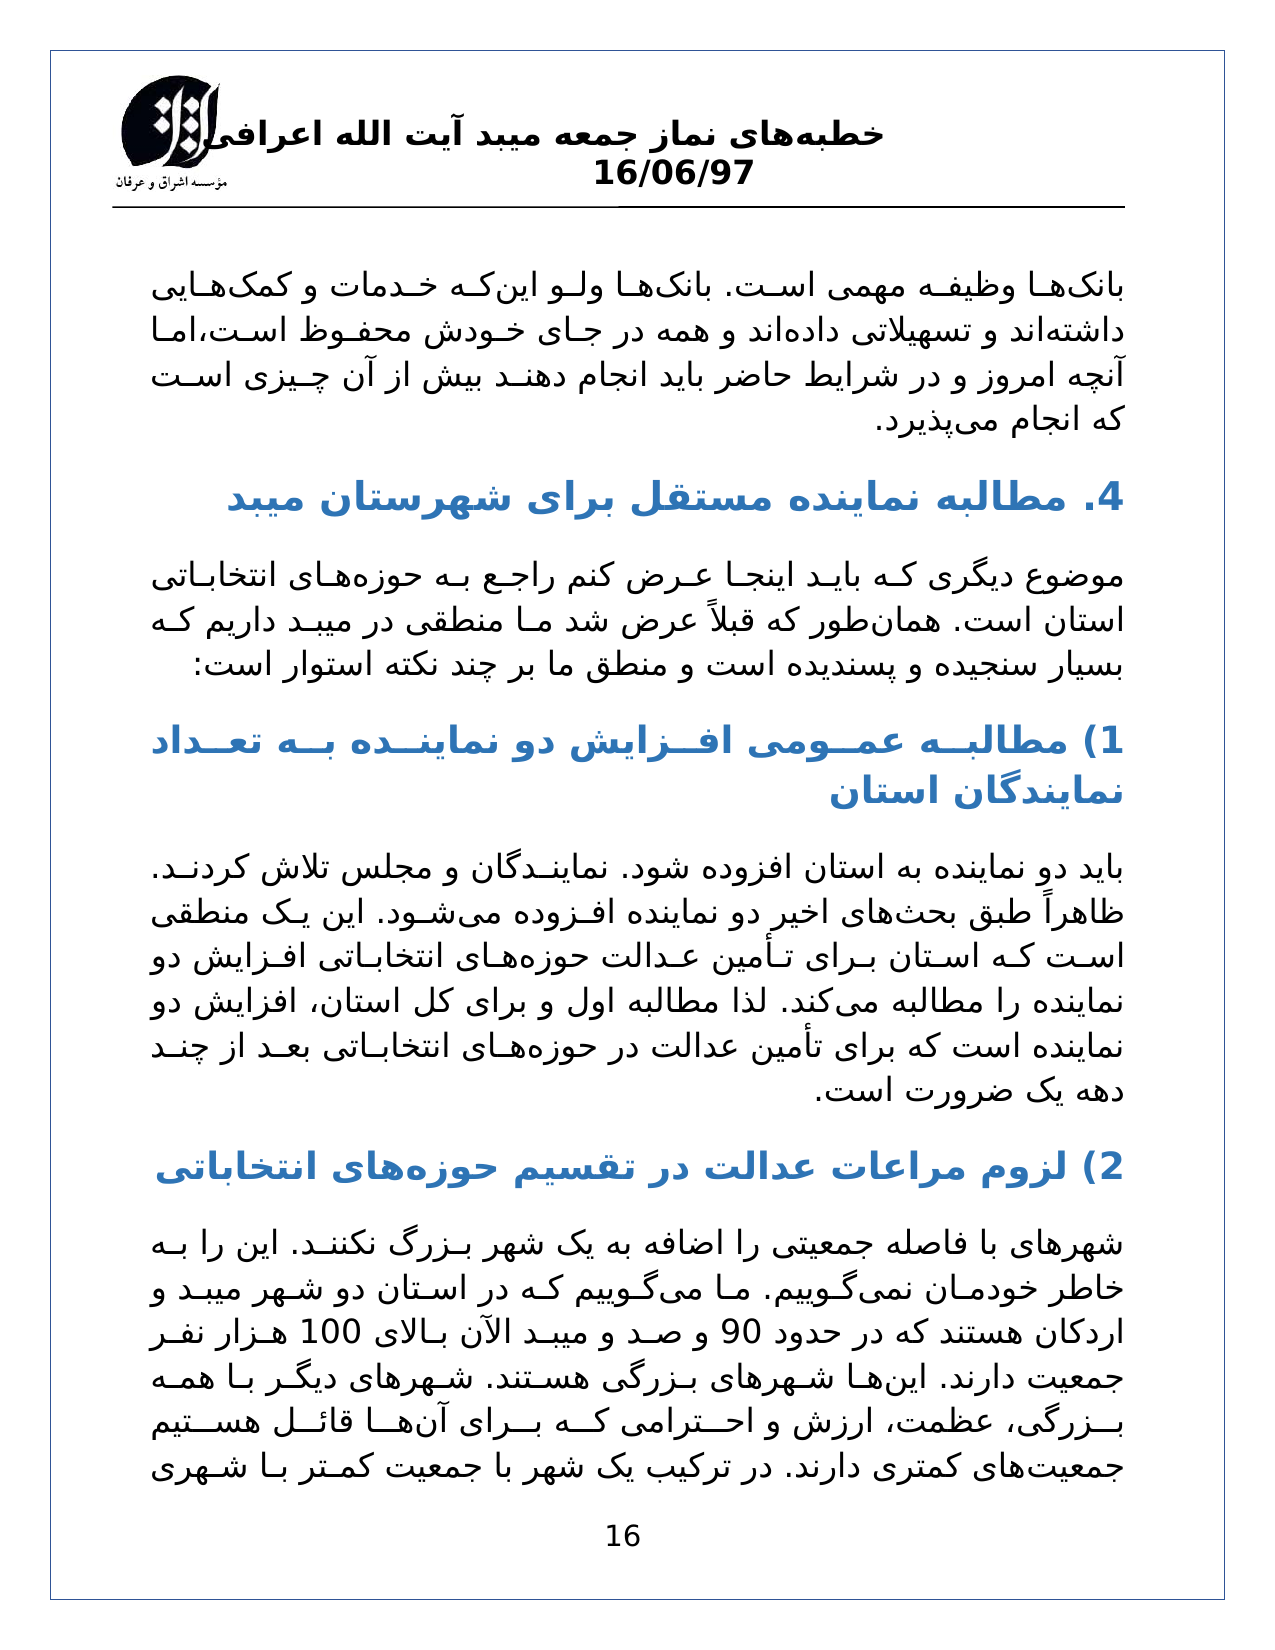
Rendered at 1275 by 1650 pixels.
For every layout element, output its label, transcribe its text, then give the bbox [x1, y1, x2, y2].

subtitle 1) مطالبه عمومی افزایش دو نماینده به تعداد نمایندگان استان [150, 718, 1125, 812]
subtitle 4. مطالبه نماینده مستقل برای شهرستان میبد [150, 473, 1125, 519]
subtitle 2) لزوم مراعات عدالت در تقسیم حوزه‌های انتخاباتی [150, 1144, 1125, 1188]
text باید دو نماینده به استان افزوده شود. نمایندگان و مجلس تلاش کردند. ظاهراً طبق بحث‌های اخیر دو نماینده افزوده می‌شود. این یک منطقی است که استان برای تأمین عدالت حوزه‌های انتخاباتی افزایش دو نماینده را مطالبه می‌کند. لذا مطالبه اول و برای کل استان، افزایش دو نماینده است که برای تأمین عدالت در حوزه‌های انتخاباتی بعد از چند دهه یک ضرورت است. [150, 848, 1125, 1109]
picture [112, 75, 228, 192]
text موضوع دیگری که باید اینجا عرض کنم راجع به حوزه‌های انتخاباتی استان است. همان‌طور که قبلاً عرض شد ما منطقی در میبد داریم که بسیار سنجیده و پسندیده است و منطق ما بر چند نکته استوار است: [150, 555, 1125, 683]
